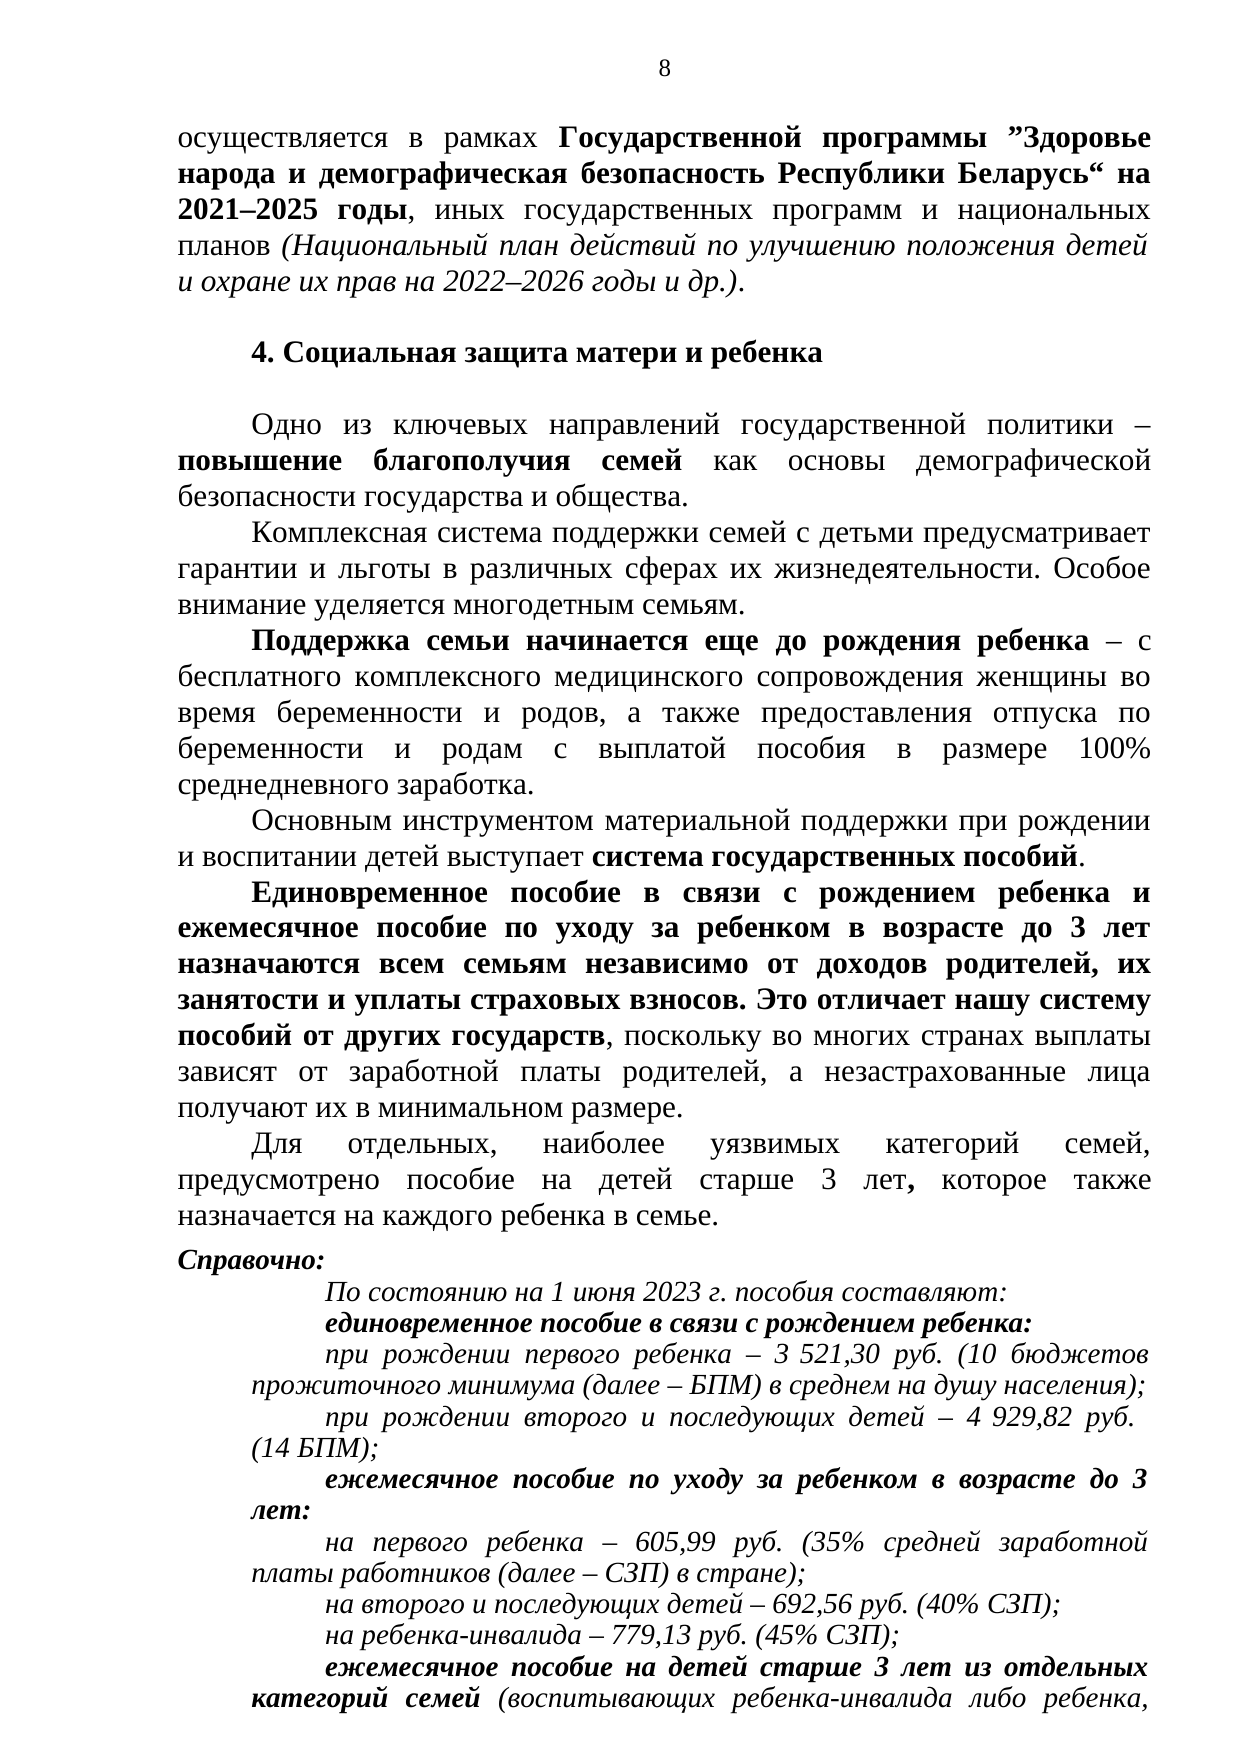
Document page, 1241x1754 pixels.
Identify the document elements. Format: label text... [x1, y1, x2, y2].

text на ребенка-инвалида – 779,13 руб. (45% СЗП); [251, 1620, 1152, 1651]
text Комплексная система поддержки семей с детьми предусматривает гарантии и льготы в различных сферах их жизнедеятельности. Особое внимание уделяется многодетным семьям. [177, 513, 1152, 621]
text Основным инструментом материальной поддержки при рождении и воспитании детей выступает система государственных пособий. [177, 801, 1152, 873]
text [251, 1651, 1152, 1713]
text Справочно: [177, 1245, 1152, 1276]
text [177, 118, 1152, 298]
text на второго и последующих детей – 692,56 руб. (40% СЗП); [251, 1588, 1152, 1620]
text единовременное пособие в связи с рождением ребенка: [251, 1307, 1152, 1338]
text Единовременное пособие в связи с рождением ребенка и ежемесячное пособие по уходу за ребенком в возрасте до 3 лет назначаются всем семьям независимо от доходов родителей, их занятости и уплаты страховых взносов. Это отличает нашу систему пособий от других государств, поскольку во многих странах выплаты зависят от заработной платы родителей, а незастрахованные лица получают их в минимальном размере. [177, 873, 1152, 1124]
text Одно из ключевых направлений государственной политики – повышение благополучия семей как основы демографической безопасности государства и общества. [177, 406, 1152, 513]
text при рождении второго и последующих детей – 4 929,82 руб. (14 БПМ); [251, 1401, 1152, 1463]
text на первого ребенка – 605,99 руб. (35% средней заработной платы работников (далее – СЗП) в стране); [251, 1526, 1152, 1588]
text 4. Социальная защита матери и ребенка [177, 334, 1152, 370]
text По состоянию на 1 июня 2023 г. пособия составляют: [251, 1276, 1152, 1307]
text Для отдельных, наиболее уязвимых категорий семей, предусмотрено пособие на детей старше 3 лет, которое также назначается на каждого ребенка в семье. [177, 1124, 1152, 1232]
text ежемесячное пособие по уходу за ребенком в возрасте до 3 лет: [251, 1463, 1152, 1526]
text Поддержка семьи начинается еще до рождения ребенка – с бесплатного комплексного медицинского сопровождения женщины во время беременности и родов, а также предоставления отпуска по беременности и родам с выплатой пособия в размере 100% среднедневного заработка. [177, 621, 1152, 801]
text при рождении первого ребенка – 3 521,30 руб. (10 бюджетов прожиточного минимума (далее – БПМ) в среднем на душу населения); [251, 1338, 1152, 1401]
